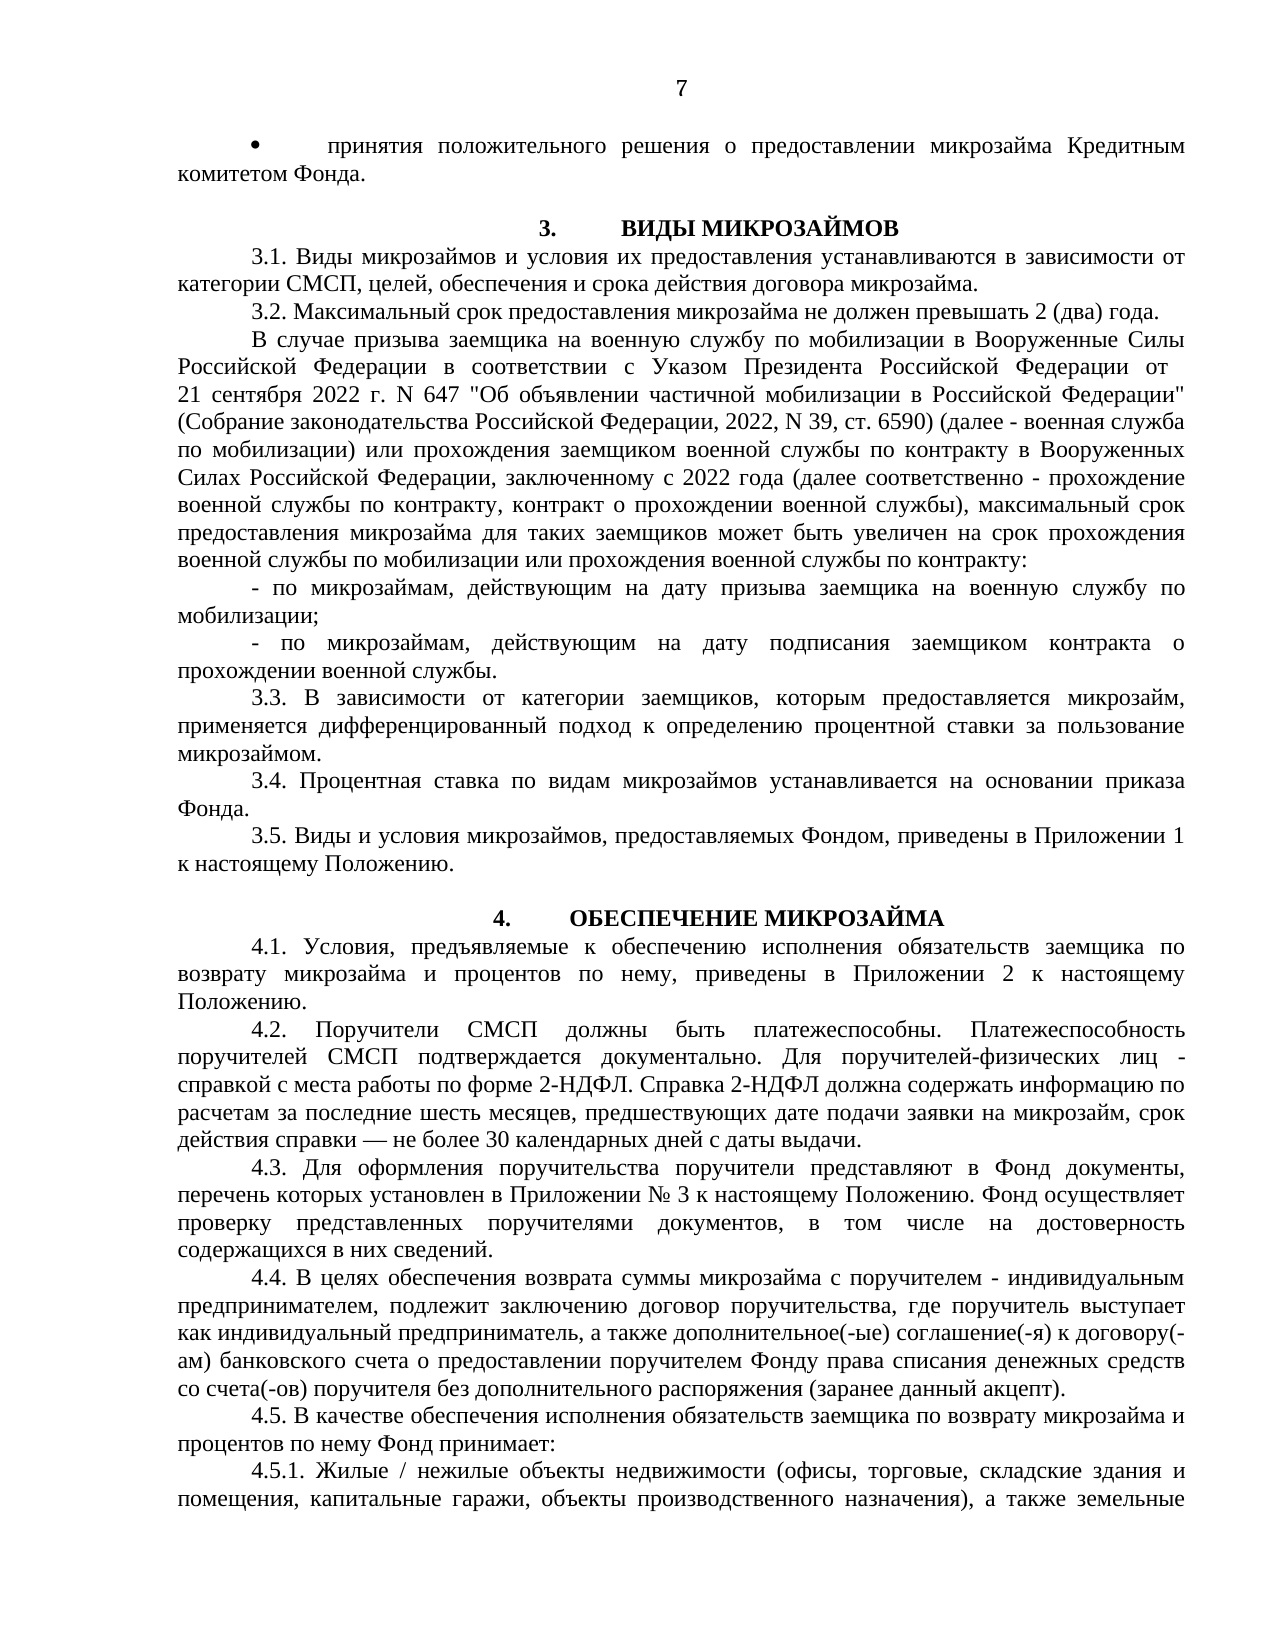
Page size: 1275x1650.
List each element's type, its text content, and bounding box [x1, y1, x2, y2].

text 3.4. Процентная ставка по видам микрозаймов устанавливается на основании приказа Фонда. [177, 766, 1186, 821]
list ОБЕСПЕЧЕНИЕ МИКРОЗАЙМА [177, 904, 1186, 932]
text 4.1. Условия, предъявляемые к обеспечению исполнения обязательств заемщика по возврату микрозайма и процентов по нему, приведены в Приложении 2 к настоящему Положению. [177, 932, 1186, 1015]
text 4.5. В качестве обеспечения исполнения обязательств заемщика по возврату микрозайма и процентов по нему Фонд принимает: [177, 1401, 1186, 1456]
text 3.3. В зависимости от категории заемщиков, которым предоставляется микрозайм, применяется дифференцированный подход к определению процентной ставки за пользование микрозаймом. [177, 683, 1186, 766]
text - по микрозаймам, действующим на дату подписания заемщиком контракта о прохождении военной службы. [177, 628, 1186, 683]
text 3.2. Максимальный срок предоставления микрозайма не должен превышать 2 (два) года. [177, 297, 1186, 324]
text 4.4. В целях обеспечения возврата суммы микрозайма с поручителем - индивидуальным предпринимателем, подлежит заключению договор поручительства, где поручитель выступает как индивидуальный предприниматель, а также дополнительное(-ые) соглашение(-я) к договору(-ам) банковского счета о предоставлении поручителем Фонду права списания денежных средств со счета(-ов) поручителя без дополнительного распоряжения (заранее данный акцепт). [177, 1263, 1186, 1401]
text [177, 1456, 1186, 1512]
text 3.1. Виды микрозаймов и условия их предоставления устанавливаются в зависимости от категории СМСП, целей, обеспечения и срока действия договора микрозайма. [177, 242, 1186, 297]
list принятия положительного решения о предоставлении микрозайма Кредитным комитетом Фонда. [177, 131, 1186, 187]
list ВИДЫ МИКРОЗАЙМОВ [177, 214, 1186, 242]
text 4.3. Для оформления поручительства поручители представляют в Фонд документы, перечень которых установлен в Приложении № 3 к настоящему Положению. Фонд осуществляет проверку представленных поручителями документов, в том числе на достоверность содержащихся в них сведений. [177, 1153, 1186, 1263]
text 4.2. Поручители СМСП должны быть платежеспособны. Платежеспособность поручителей СМСП подтверждается документально. Для поручителей-физических лиц - справкой с места работы по форме 2-НДФЛ. Справка 2-НДФЛ должна содержать информацию по расчетам за последние шесть месяцев, предшествующих дате подачи заявки на микрозайм, срок действия справки — не более 30 календарных дней с даты выдачи. [177, 1015, 1186, 1153]
text 3.5. Виды и условия микрозаймов, предоставляемых Фондом, приведены в Приложении 1 к настоящему Положению. [177, 821, 1186, 877]
text - по микрозаймам, действующим на дату призыва заемщика на военную службу по мобилизации; [177, 573, 1186, 628]
text В случае призыва заемщика на военную службу по мобилизации в Вооруженные Силы Российской Федерации в соответствии с Указом Президента Российской Федерации от 21 сентября 2022 г. N 647 "Об объявлении частичной мобилизации в Российской Федерации" (Собрание законодательства Российской Федерации, 2022, N 39, ст. 6590) (далее - военная служба по мобилизации) или прохождения заемщиком военной службы по контракту в Вооруженных Силах Российской Федерации, заключенному с 2022 года (далее соответственно - прохождение военной службы по контракту, контракт о прохождении военной службы), максимальный срок предоставления микрозайма для таких заемщиков может быть увеличен на срок прохождения военной службы по мобилизации или прохождения военной службы по контракту: [177, 324, 1186, 573]
